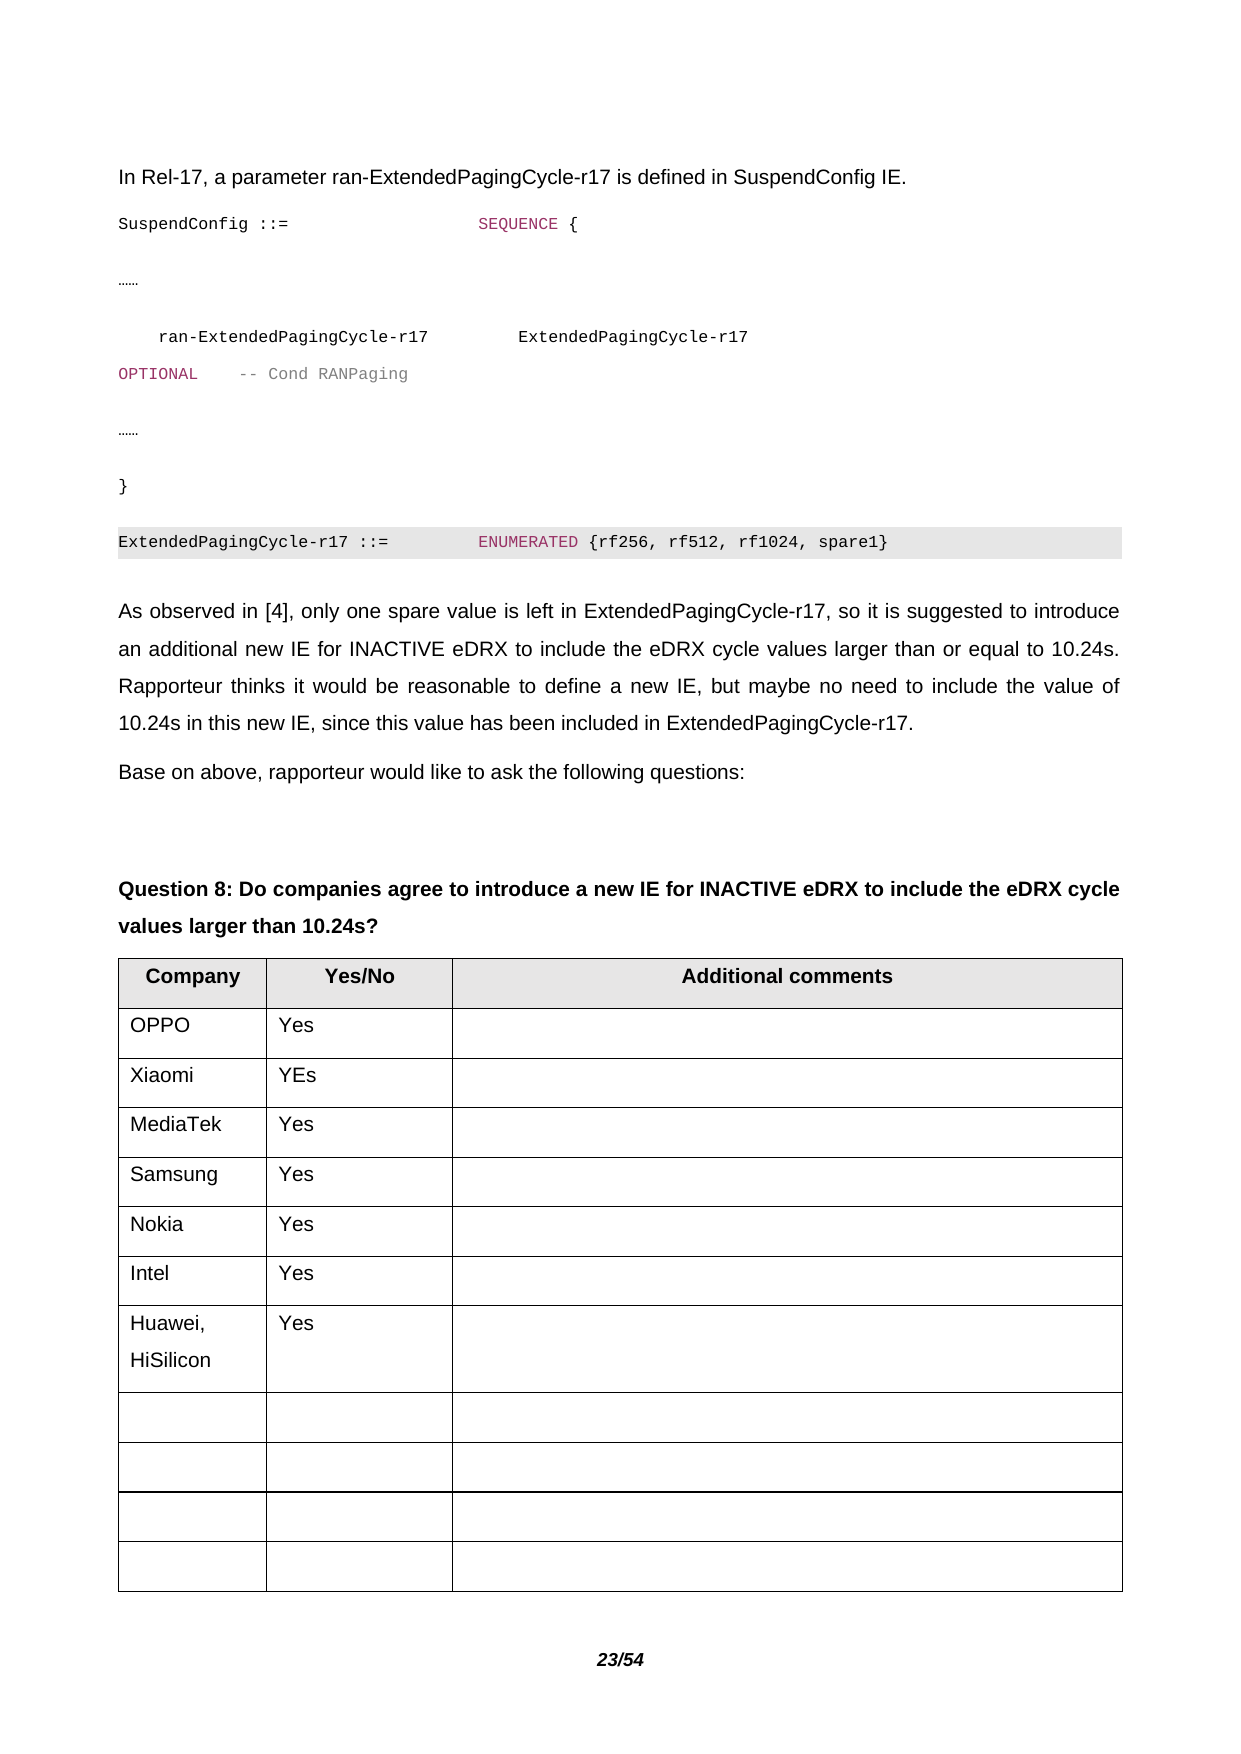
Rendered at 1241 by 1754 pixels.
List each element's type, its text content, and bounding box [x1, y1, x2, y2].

table_cell [267, 1493, 452, 1541]
table_cell Yes [267, 1306, 452, 1392]
table_cell Xiaomi [119, 1059, 266, 1107]
table_cell [453, 1059, 1122, 1107]
table_cell Yes [267, 1009, 452, 1057]
text ExtendedPagingCycle-r17 ::= ENUMERATED {rf256, rf512, rf1024, spare1} [118, 527, 1122, 559]
table_cell Yes [267, 1158, 452, 1206]
table_cell Intel [119, 1257, 266, 1305]
text } [118, 471, 1122, 503]
table_cell [119, 1443, 266, 1491]
table_cell [267, 1542, 452, 1591]
text SuspendConfig ::= SEQUENCE { [118, 209, 1122, 242]
text In Rel-17, a parameter ran-ExtendedPagingCycle-r17 is defined in SuspendConfig IE. [118, 161, 1122, 193]
table_cell YEs [267, 1059, 452, 1107]
table_cell OPPO [119, 1009, 266, 1057]
table_cell Huawei, HiSilicon [119, 1306, 266, 1392]
table_header Yes/No [267, 959, 452, 1008]
table_cell [119, 1493, 266, 1541]
table_cell [453, 1207, 1122, 1256]
table_cell Yes [267, 1108, 452, 1157]
table_cell [119, 1542, 266, 1591]
table_cell Yes [267, 1207, 452, 1256]
table_header Company [119, 959, 266, 1008]
table_cell [453, 1306, 1122, 1392]
text …… [118, 265, 1122, 298]
table_header Additional comments [453, 959, 1122, 1008]
table_cell [453, 1257, 1122, 1305]
table_cell [453, 1493, 1122, 1541]
table_cell [453, 1542, 1122, 1591]
table_cell MediaTek [119, 1108, 266, 1157]
table_cell [267, 1443, 452, 1491]
table_cell [453, 1158, 1122, 1206]
table_cell [453, 1443, 1122, 1491]
table_cell [453, 1009, 1122, 1057]
table_cell Yes [267, 1257, 452, 1305]
text …… [118, 415, 1122, 447]
text Base on above, rapporteur would like to ask the following questions: [118, 755, 1122, 788]
table_cell [267, 1393, 452, 1442]
text ran-ExtendedPagingCycle-r17 ExtendedPagingCycle-r17 OPTIONAL -- Cond RANPaging [118, 321, 1122, 391]
table_cell [453, 1108, 1122, 1157]
table_cell Nokia [119, 1207, 266, 1256]
text Question 8: Do companies agree to introduce a new IE for INACTIVE eDRX to include the eDRX cycle values larger than 10.24s? [118, 872, 1122, 942]
table_cell [119, 1393, 266, 1442]
text As observed in [4], only one spare value is left in ExtendedPagingCycle-r17, so it is suggested to introduce an additional new IE for INACTIVE eDRX to include the eDRX cycle values larger than or equal to 10.24s. Rapporteur thinks it would be reasonable to define a new IE, but maybe no need to include the value of 10.24s in this new IE, since this value has been included in ExtendedPagingCycle-r17. [118, 595, 1122, 739]
table_cell Samsung [119, 1158, 266, 1206]
table_cell [453, 1393, 1122, 1442]
